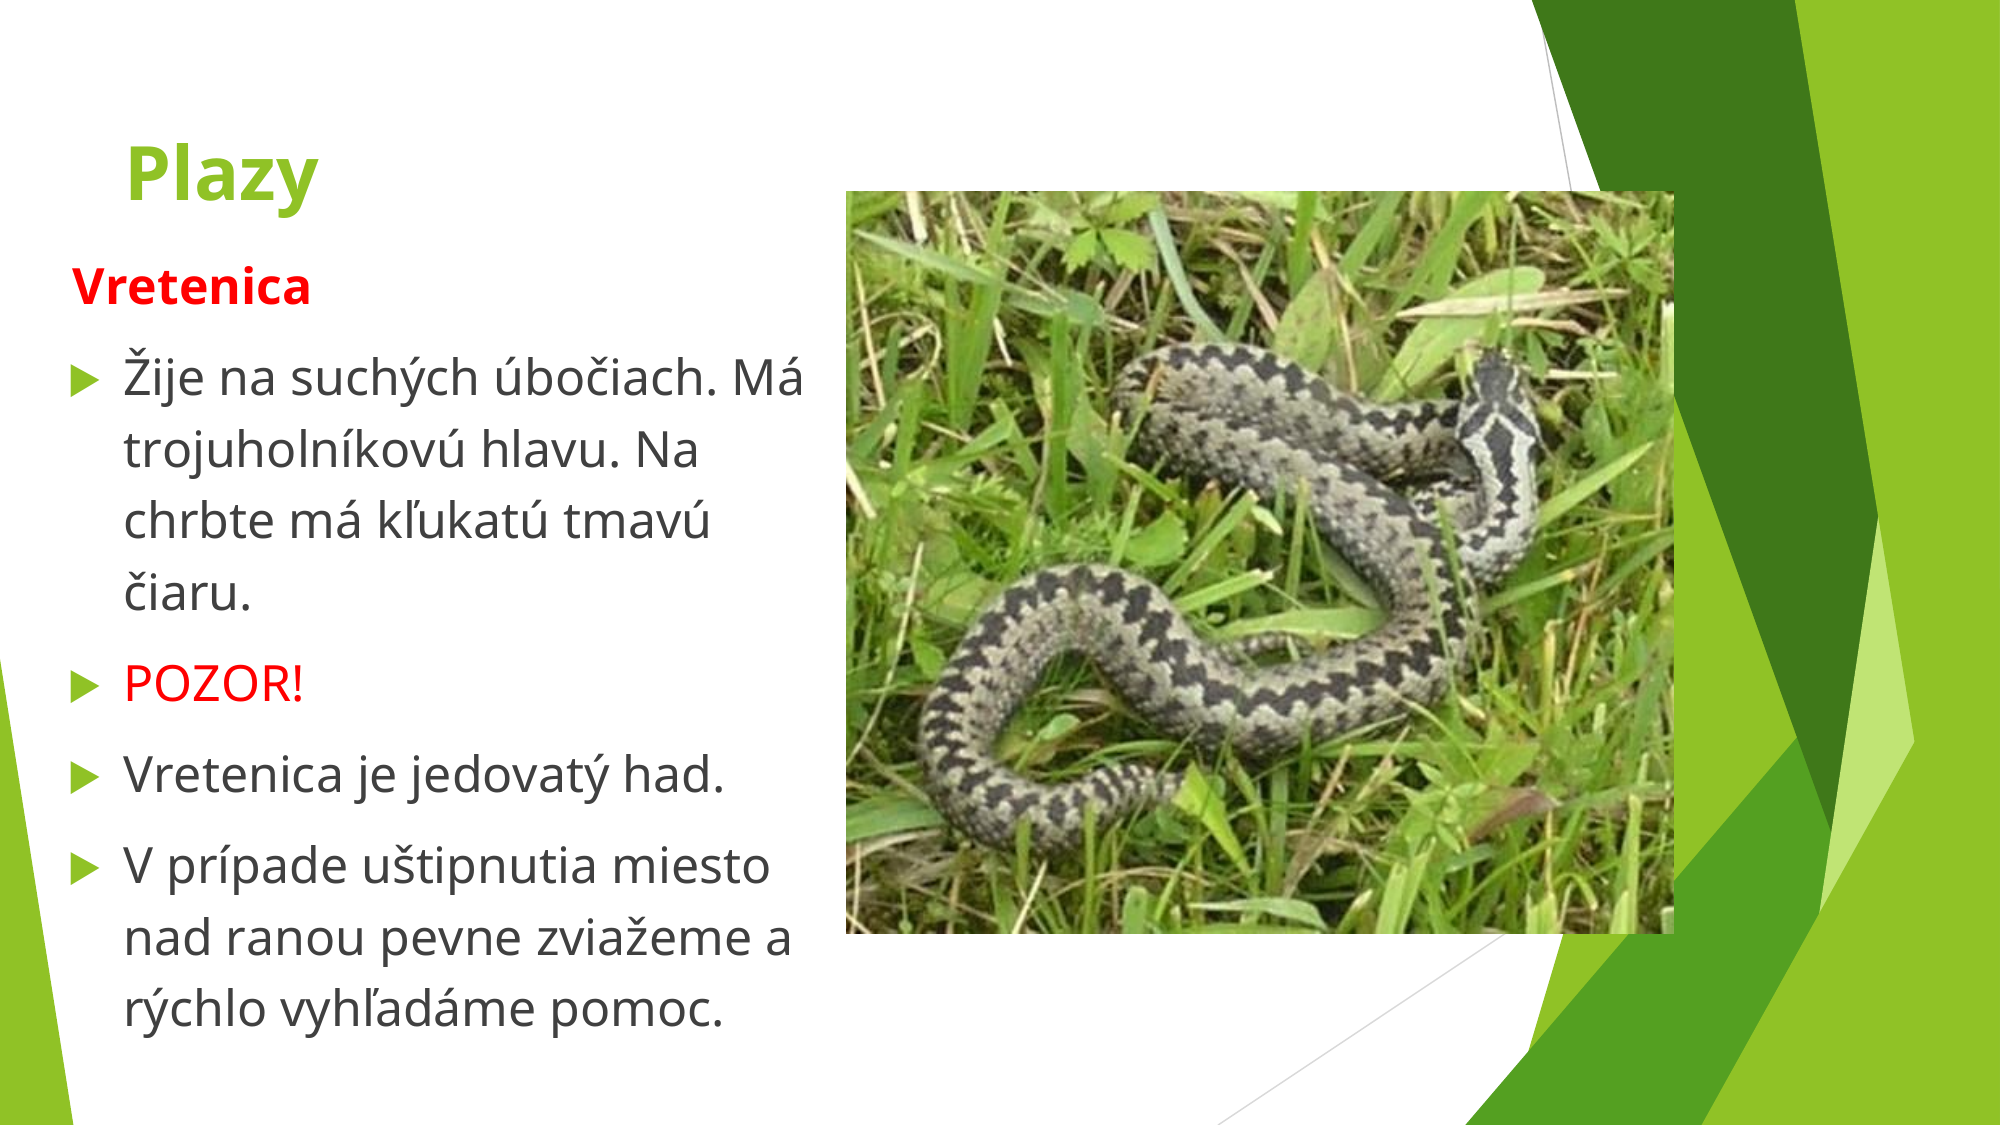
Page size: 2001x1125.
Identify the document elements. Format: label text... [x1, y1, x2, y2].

subtitle Vretenica [72, 251, 846, 319]
list V prípade uštipnutia miesto nad ranou pevne zviažeme a rýchlo vyhľadáme pomoc. [67, 830, 1660, 1041]
subtitle Plazy [124, 121, 1811, 223]
list POZOR! [67, 647, 846, 716]
list Žije na suchých úbočiach. Má trojuholníkovú hlavu. Na chrbte má kľukatú tmavú čiaru. [67, 342, 846, 625]
picture [846, 191, 1674, 934]
list Vretenica je jedovatý had. [67, 739, 846, 807]
